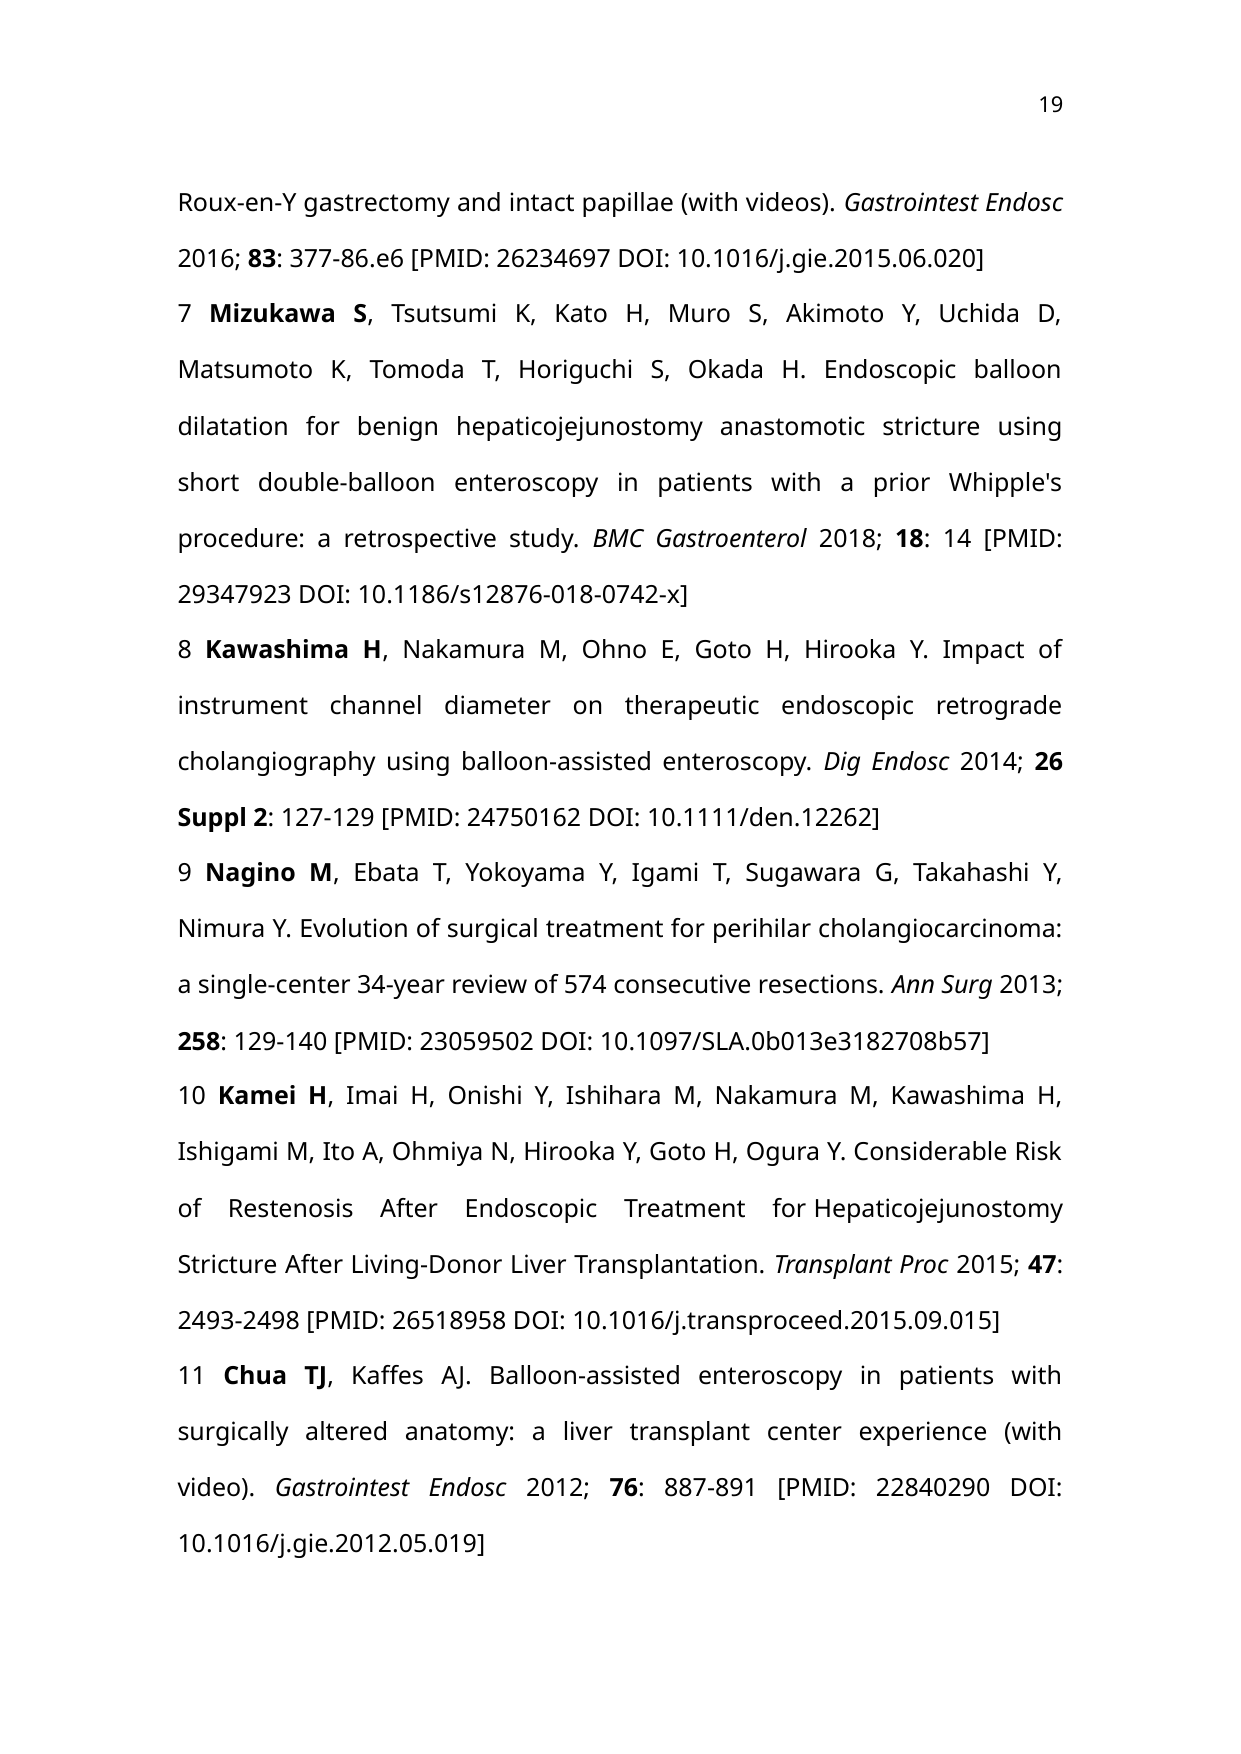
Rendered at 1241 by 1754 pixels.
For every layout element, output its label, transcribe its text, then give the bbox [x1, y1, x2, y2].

text 11 Chua TJ, Kaffes AJ. Balloon-assisted enteroscopy in patients with surgically altered anatomy: a liver transplant center experience (with video). Gastrointest Endosc 2012; 76: 887-891 [PMID: 22840290 DOI: 10.1016/j.gie.2012.05.019] [177, 1356, 1063, 1562]
text 9 Nagino M, Ebata T, Yokoyama Y, Igami T, Sugawara G, Takahashi Y, Nimura Y. Evolution of surgical treatment for perihilar cholangiocarcinoma: a single-center 34-year review of 574 consecutive resections. Ann Surg 2013; 258: 129-140 [PMID: 23059502 DOI: 10.1097/SLA.0b013e3182708b57] [177, 853, 1063, 1059]
text 10 Kamei H, Imai H, Onishi Y, Ishihara M, Nakamura M, Kawashima H, Ishigami M, Ito A, Ohmiya N, Hirooka Y, Goto H, Ogura Y. Considerable Risk of Restenosis After Endoscopic Treatment for Hepaticojejunostomy Stricture After Living-Donor Liver Transplantation. Transplant Proc 2015; 47: 2493-2498 [PMID: 26518958 DOI: 10.1016/j.transproceed.2015.09.015] [177, 1076, 1063, 1339]
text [177, 183, 1063, 277]
text 8 Kawashima H, Nakamura M, Ohno E, Goto H, Hirooka Y. Impact of instrument channel diameter on therapeutic endoscopic retrograde cholangiography using balloon-assisted enteroscopy. Dig Endosc 2014; 26 Suppl 2: 127-129 [PMID: 24750162 DOI: 10.1111/den.12262] [177, 630, 1063, 836]
text 7 Mizukawa S, Tsutsumi K, Kato H, Muro S, Akimoto Y, Uchida D, Matsumoto K, Tomoda T, Horiguchi S, Okada H. Endoscopic balloon dilatation for benign hepaticojejunostomy anastomotic stricture using short double-balloon enteroscopy in patients with a prior Whipple's procedure: a retrospective study. BMC Gastroenterol 2018; 18: 14 [PMID: 29347923 DOI: 10.1186/s12876-018-0742-x] [177, 294, 1063, 613]
